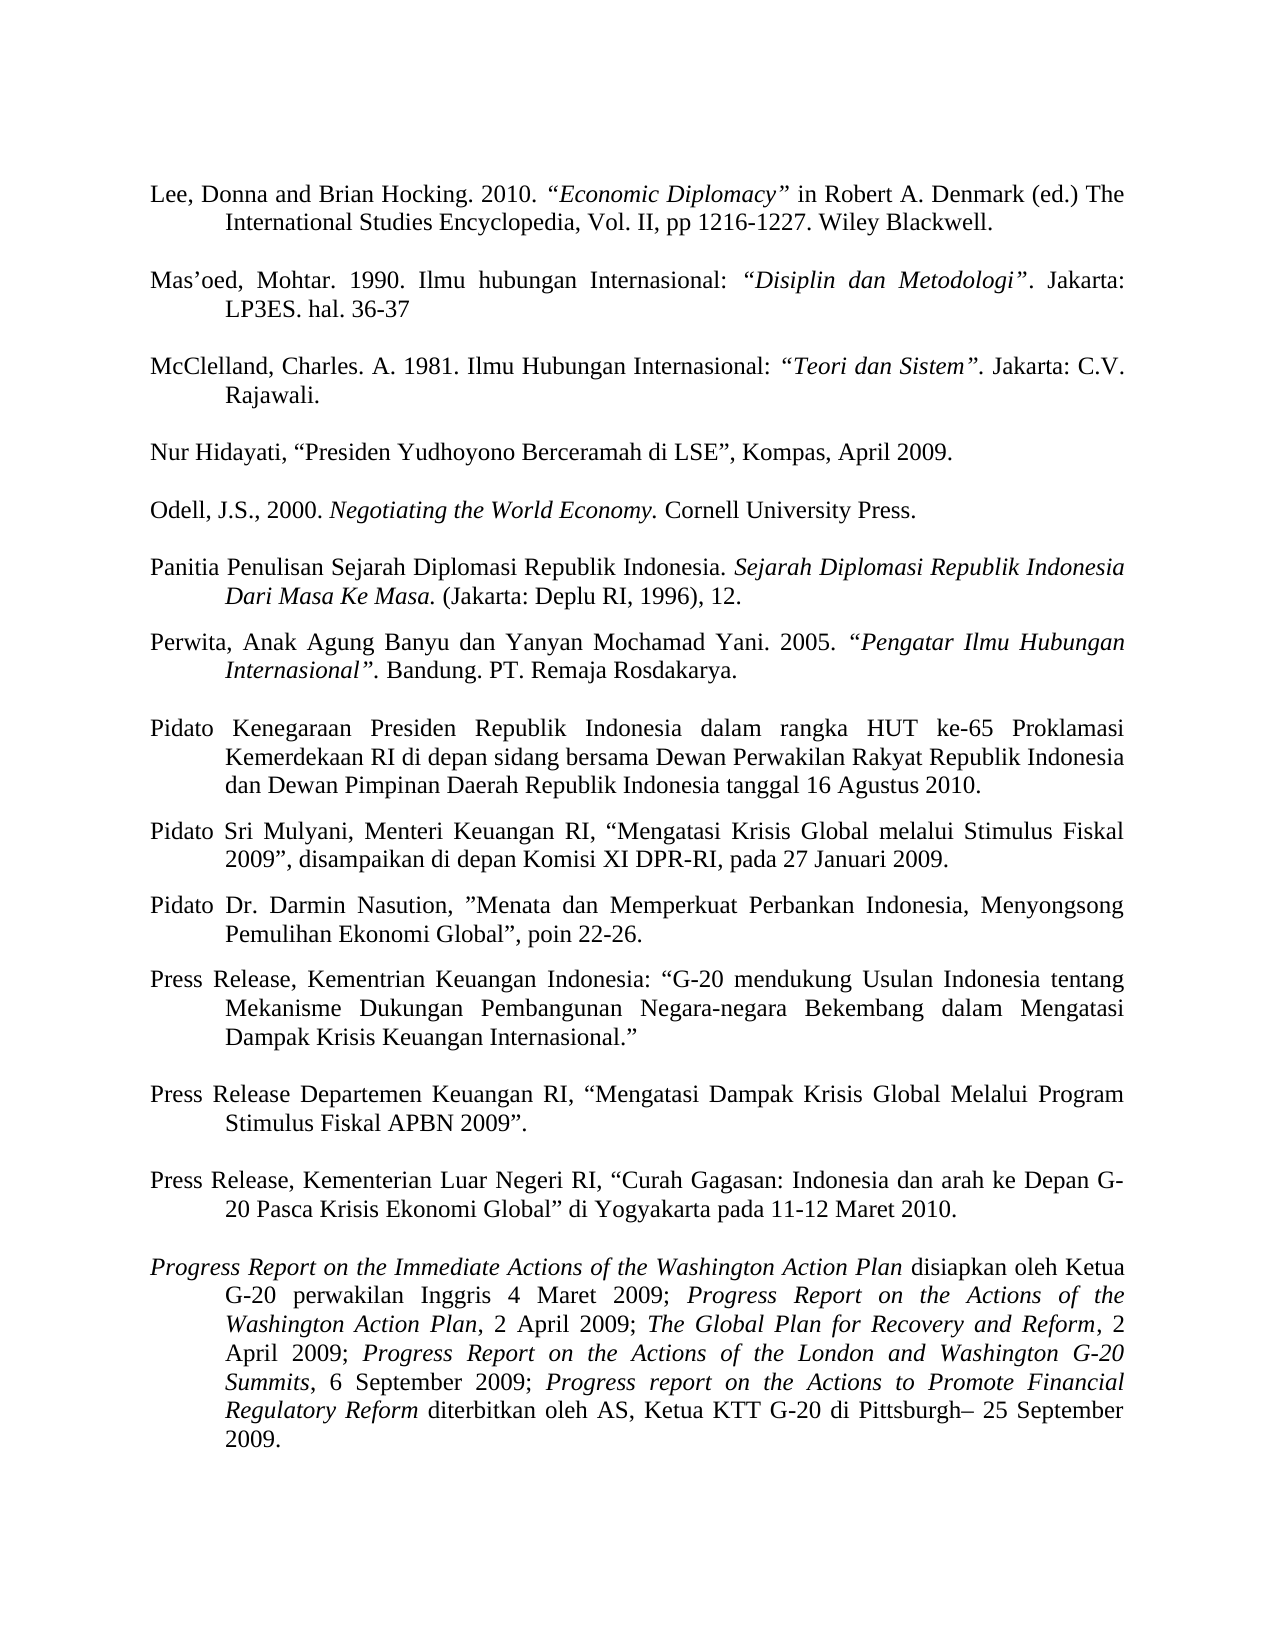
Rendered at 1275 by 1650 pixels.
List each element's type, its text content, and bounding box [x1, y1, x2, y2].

text Panitia Penulisan Sejarah Diplomasi Republik Indonesia. Sejarah Diplomasi Republik Indonesia Dari Masa Ke Masa. (Jakarta: Deplu RI, 1996), 12. [150, 552, 1125, 610]
text McClelland, Charles. A. 1981. Ilmu Hubungan Internasional: “Teori dan Sistem”. Jakarta: C.V. Rajawali. [150, 351, 1125, 409]
text Perwita, Anak Agung Banyu dan Yanyan Mochamad Yani. 2005. “Pengatar Ilmu Hubungan Internasional”. Bandung. PT. Remaja Rosdakarya. [150, 627, 1125, 684]
text Press Release, Kementerian Luar Negeri RI, “Curah Gagasan: Indonesia dan arah ke Depan G-20 Pasca Krisis Ekonomi Global” di Yogyakarta pada 11-12 Maret 2010. [150, 1165, 1125, 1223]
text Press Release Departemen Keuangan RI, “Mengatasi Dampak Krisis Global Melalui Program Stimulus Fiskal APBN 2009”. [150, 1079, 1125, 1137]
text Press Release, Kementrian Keuangan Indonesia: “G-20 mendukung Usulan Indonesia tentang Mekanisme Dukungan Pembangunan Negara-negara Bekembang dalam Mengatasi Dampak Krisis Keuangan Internasional.” [150, 964, 1125, 1050]
text Progress Report on the Immediate Actions of the Washington Action Plan disiapkan oleh Ketua G-20 perwakilan Inggris 4 Maret 2009; Progress Report on the Actions of the Washington Action Plan, 2 April 2009; The Global Plan for Recovery and Reform, 2 April 2009; Progress Report on the Actions of the London and Washington G-20 Summits, 6 September 2009; Progress report on the Actions to Promote Financial Regulatory Reform diterbitkan oleh AS, Ketua KTT G-20 di Pittsburgh– 25 September 2009. [150, 1252, 1125, 1453]
text Pidato Kenegaraan Presiden Republik Indonesia dalam rangka HUT ke-65 Proklamasi Kemerdekaan RI di depan sidang bersama Dewan Perwakilan Rakyat Republik Indonesia dan Dewan Pimpinan Daerah Republik Indonesia tanggal 16 Agustus 2010. [150, 713, 1125, 799]
text Lee, Donna and Brian Hocking. 2010. “Economic Diplomacy” in Robert A. Denmark (ed.) The International Studies Encyclopedia, Vol. II, pp 1216-1227. Wiley Blackwell. [150, 179, 1125, 236]
text Nur Hidayati, “Presiden Yudhoyono Berceramah di LSE”, Kompas, April 2009. [150, 437, 1125, 466]
text Odell, J.S., 2000. Negotiating the World Economy. Cornell University Press. [150, 495, 1125, 524]
text Pidato Dr. Darmin Nasution, ”Menata dan Memperkuat Perbankan Indonesia, Menyongsong Pemulihan Ekonomi Global”, poin 22-26. [150, 890, 1125, 947]
text Mas’oed, Mohtar. 1990. Ilmu hubungan Internasional: “Disiplin dan Metodologi”. Jakarta: LP3ES. hal. 36-37 [150, 265, 1125, 322]
text Pidato Sri Mulyani, Menteri Keuangan RI, “Mengatasi Krisis Global melalui Stimulus Fiskal 2009”, disampaikan di depan Komisi XI DPR-RI, pada 27 Januari 2009. [150, 816, 1125, 873]
